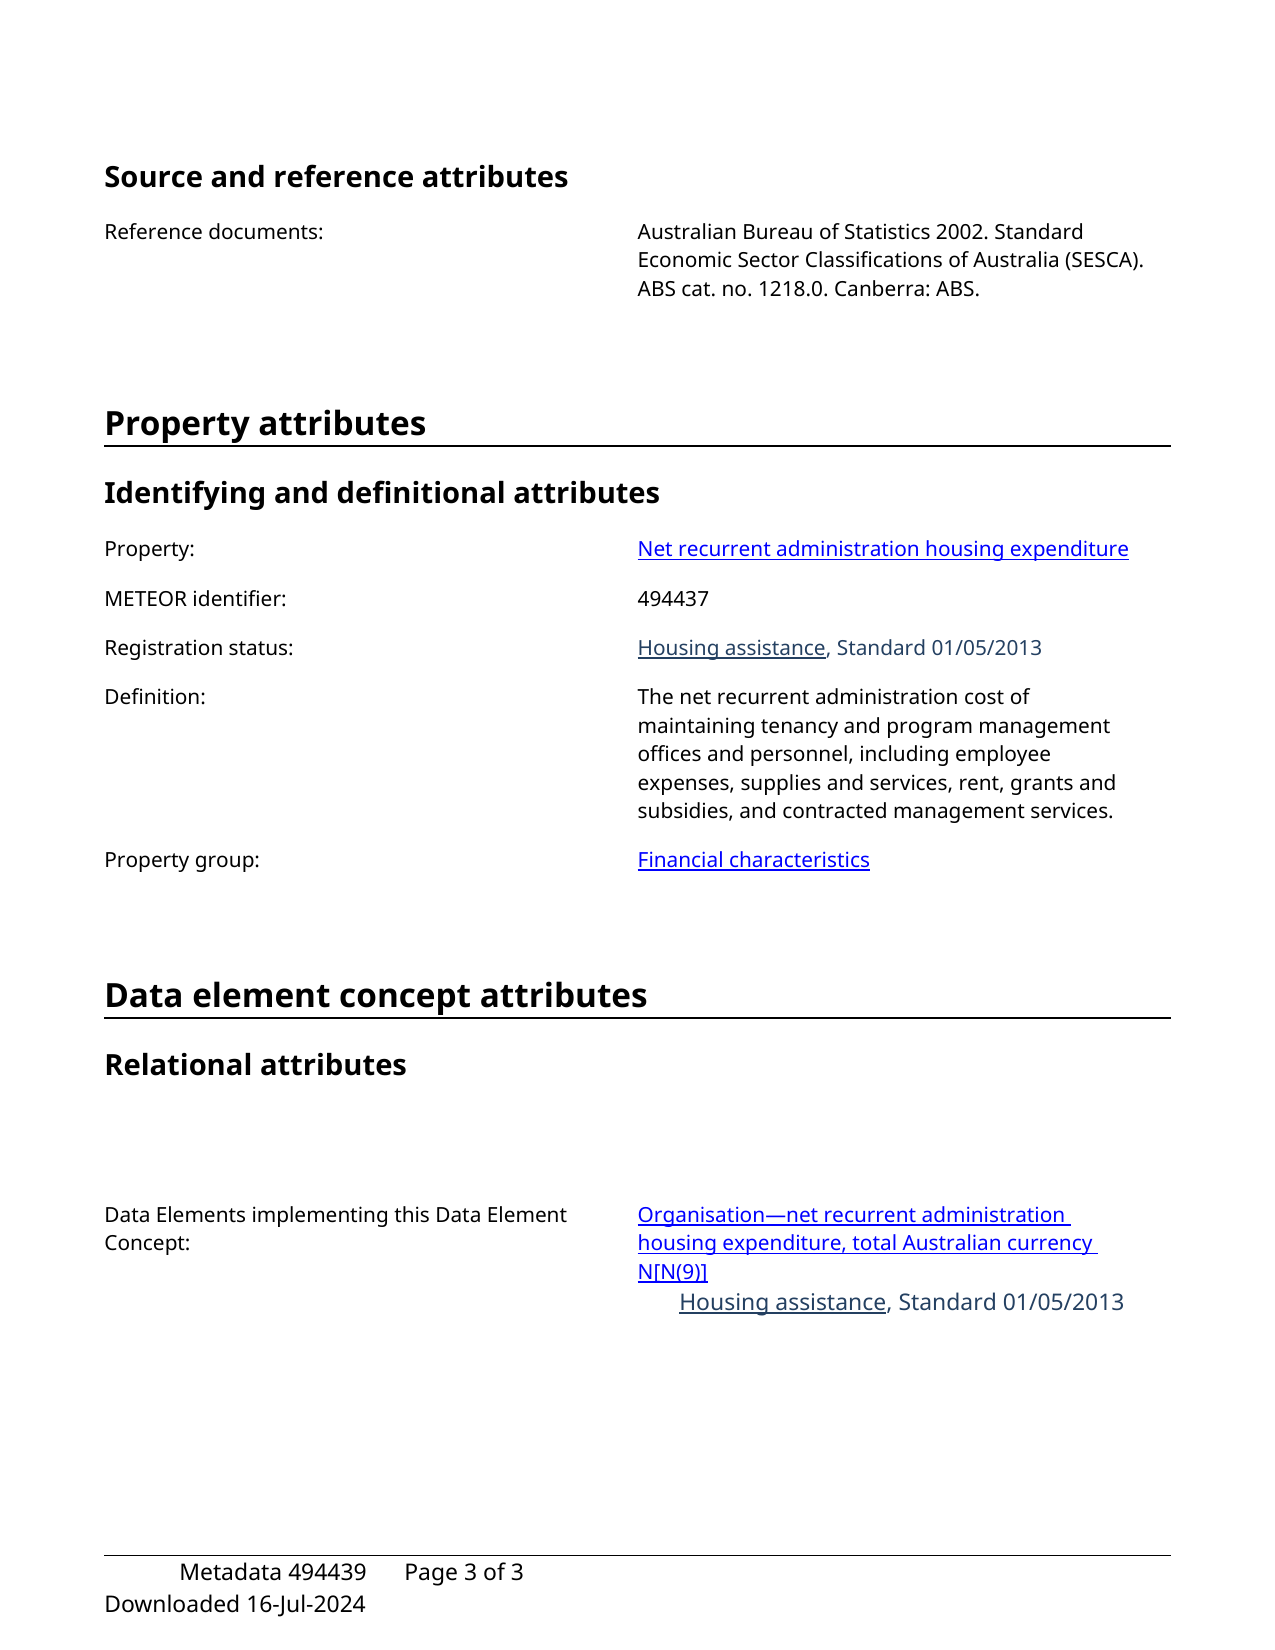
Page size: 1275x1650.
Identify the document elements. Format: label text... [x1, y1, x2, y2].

table_cell Registration status: [93, 623, 626, 672]
table_cell Reference documents: [93, 206, 626, 312]
subtitle Property attributes [104, 400, 1171, 445]
table_cell Housing assistance, Standard 01/05/2013 [626, 623, 1159, 672]
subtitle Data element concept attributes [104, 972, 1171, 1017]
table_header Data Elements implementing this Data Element Concept: [93, 1190, 626, 1384]
table_header Net recurrent administration housing expenditure [626, 524, 1159, 573]
table_cell Definition: [93, 672, 626, 835]
table_header Property: [93, 524, 626, 573]
table_cell Financial characteristics [626, 835, 1159, 884]
table_cell The net recurrent administration cost of maintaining tenancy and program management offices and personnel, including employee expenses, supplies and services, rent, grants and subsidies, and contracted management services. [626, 672, 1159, 835]
table_cell Property group: [93, 835, 626, 884]
table_cell Australian Bureau of Statistics 2002. Standard Economic Sector Classifications of Australia (SESCA). ABS cat. no. 1218.0. Canberra: ABS. [626, 206, 1159, 312]
table_cell Source and reference attributes [93, 110, 1159, 206]
subtitle Identifying and definitional attributes [104, 472, 1171, 512]
table_cell 494437 [626, 574, 1159, 623]
table_cell METEOR identifier: [93, 574, 626, 623]
subtitle Relational attributes [104, 1044, 1171, 1083]
table_header Organisation—net recurrent administration housing expenditure, total Australian currency N[N(9)] Housing assistance, Standard 01/05/2013 [626, 1190, 1159, 1384]
